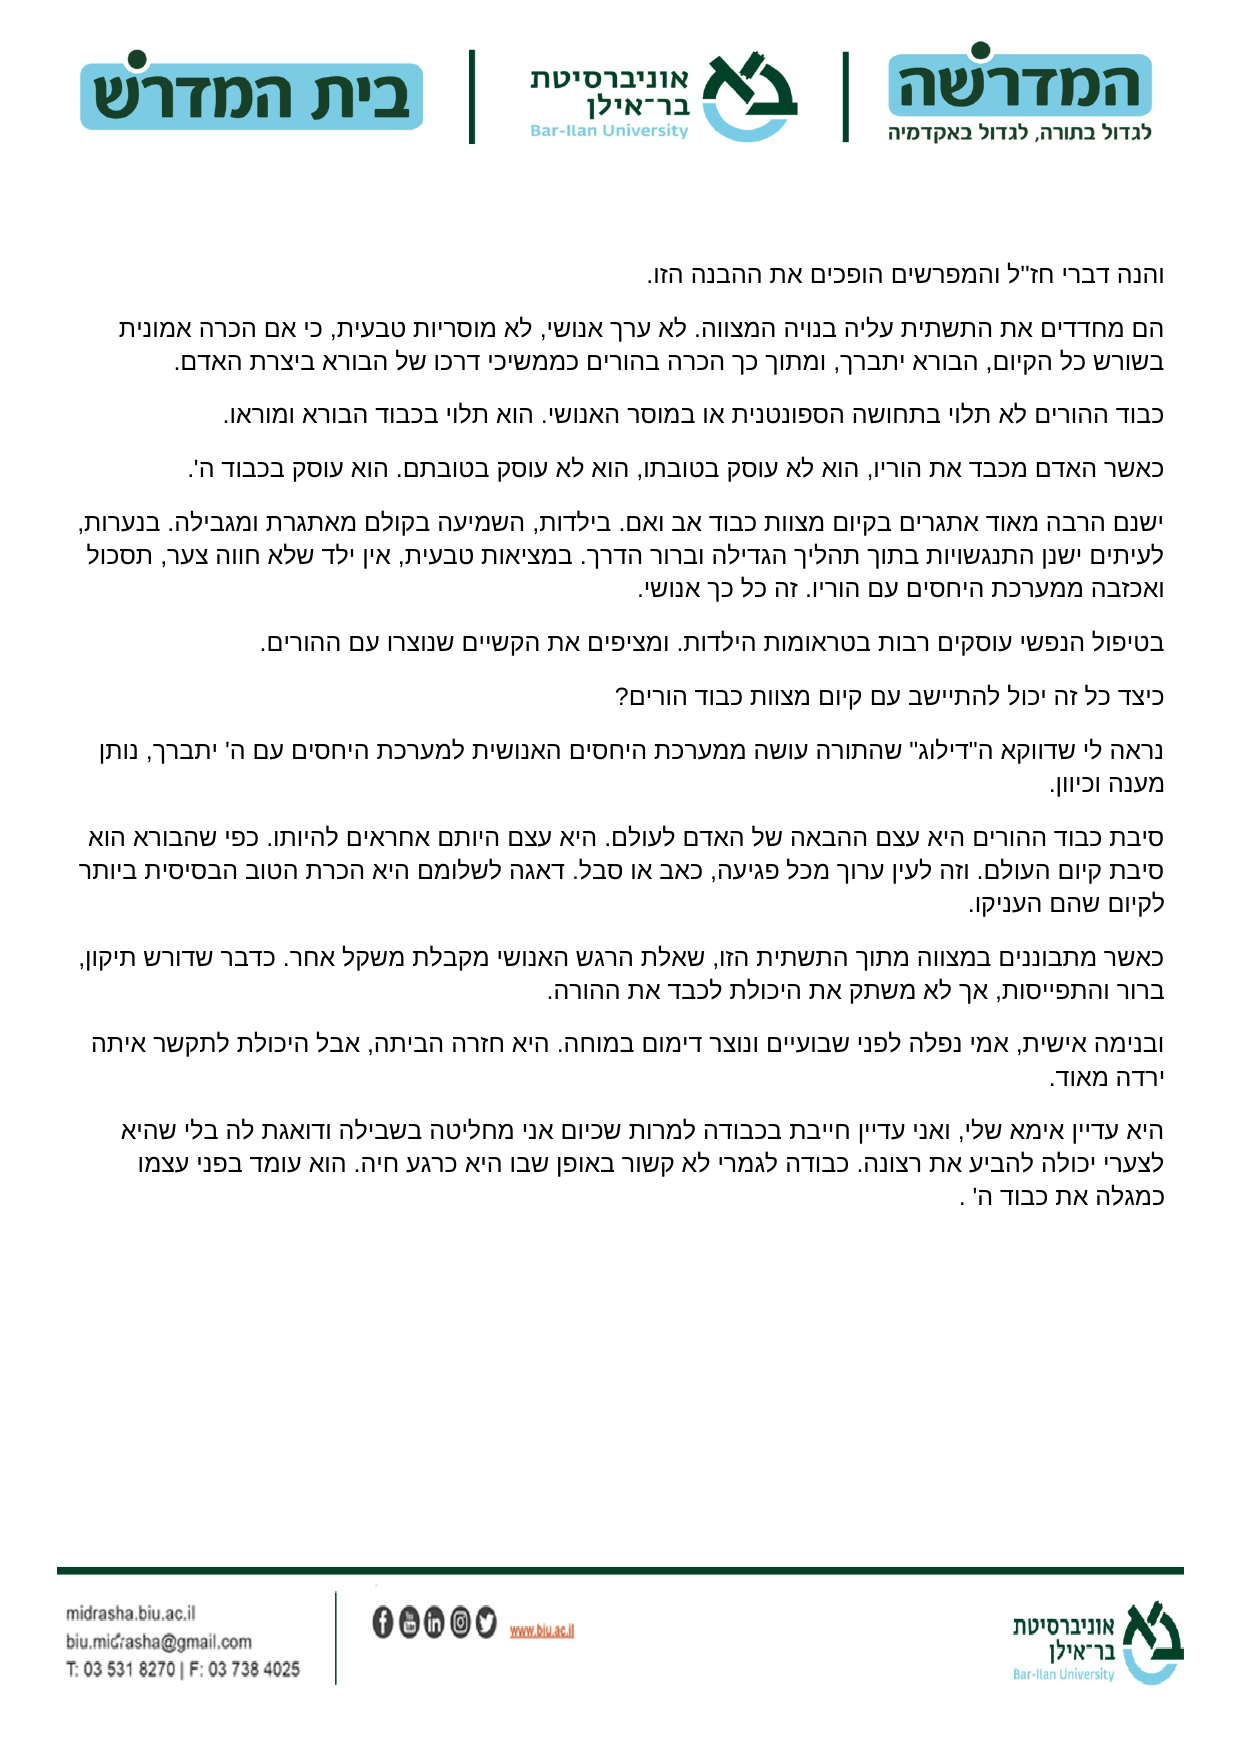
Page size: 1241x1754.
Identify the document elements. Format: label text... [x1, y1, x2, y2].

text כבוד ההורים לא תלוי בתחושה הספונטנית או במוסר האנושי. הוא תלוי בכבוד הבורא ומוראו. [75, 401, 1165, 429]
text בטיפול הנפשי עוסקים רבות בטראומות הילדות. ומציפים את הקשיים שנוצרו עם ההורים. [75, 628, 1165, 657]
picture [6, 17, 1222, 202]
text והנה דברי חז''ל והמפרשים הופכים את ההבנה הזו. [75, 260, 1165, 288]
text כאשר האדם מכבד את הוריו, הוא לא עוסק בטובתו, הוא לא עוסק בטובתם. הוא עוסק בכבוד ה'. [75, 454, 1165, 483]
text נראה לי שדווקא ה"דילוג" שהתורה עושה ממערכת היחסים האנושית למערכת היחסים עם ה' יתברך, נותן מענה וכיוון. [75, 736, 1165, 798]
picture [15, 1515, 1225, 1754]
text הם מחדדים את התשתית עליה בנויה המצווה. לא ערך אנושי, לא מוסריות טבעית, כי אם הכרה אמונית בשורש כל הקיום, הבורא יתברך, ומתוך כך הכרה בהורים כממשיכי דרכו של הבורא ביצרת האדם. [75, 314, 1165, 375]
text כאשר מתבוננים במצווה מתוך התשתית הזו, שאלת הרגש האנושי מקבלת משקל אחר. כדבר שדורש תיקון, ברור והתפייסות, אך לא משתק את היכולת לכבד את ההורה. [75, 943, 1165, 1004]
text ישנם הרבה מאוד אתגרים בקיום מצוות כבוד אב ואם. בילדות, השמיעה בקולם מאתגרת ומגבילה. בנערות, לעיתים ישנן התנגשויות בתוך תהליך הגדילה וברור הדרך. במציאות טבעית, אין ילד שלא חווה צער, תסכול ואכזבה ממערכת היחסים עם הוריו. זה כל כך אנושי. [75, 508, 1165, 603]
text סיבת כבוד ההורים היא עצם ההבאה של האדם לעולם. היא עצם היותם אחראים להיותו. כפי שהבורא הוא סיבת קיום העולם. וזה לעין ערוך מכל פגיעה, כאב או סבל. דאגה לשלומם היא הכרת הטוב הבסיסית ביותר לקיום שהם העניקו. [75, 823, 1165, 917]
text היא עדיין אימא שלי, ואני עדיין חייבת בכבודה למרות שכיום אני מחליטה בשבילה ודואגת לה בלי שהיא לצערי יכולה להביע את רצונה. כבודה לגמרי לא קשור באופן שבו היא כרגע חיה. הוא עומד בפני עצמו כמגלה את כבוד ה' . [75, 1116, 1165, 1211]
text ובנימה אישית, אמי נפלה לפני שבועיים ונוצר דימום במוחה. היא חזרה הביתה, אבל היכולת לתקשר איתה ירדה מאוד. [75, 1029, 1165, 1091]
text כיצד כל זה יכול להתיישב עם קיום מצוות כבוד הורים? [75, 682, 1165, 711]
